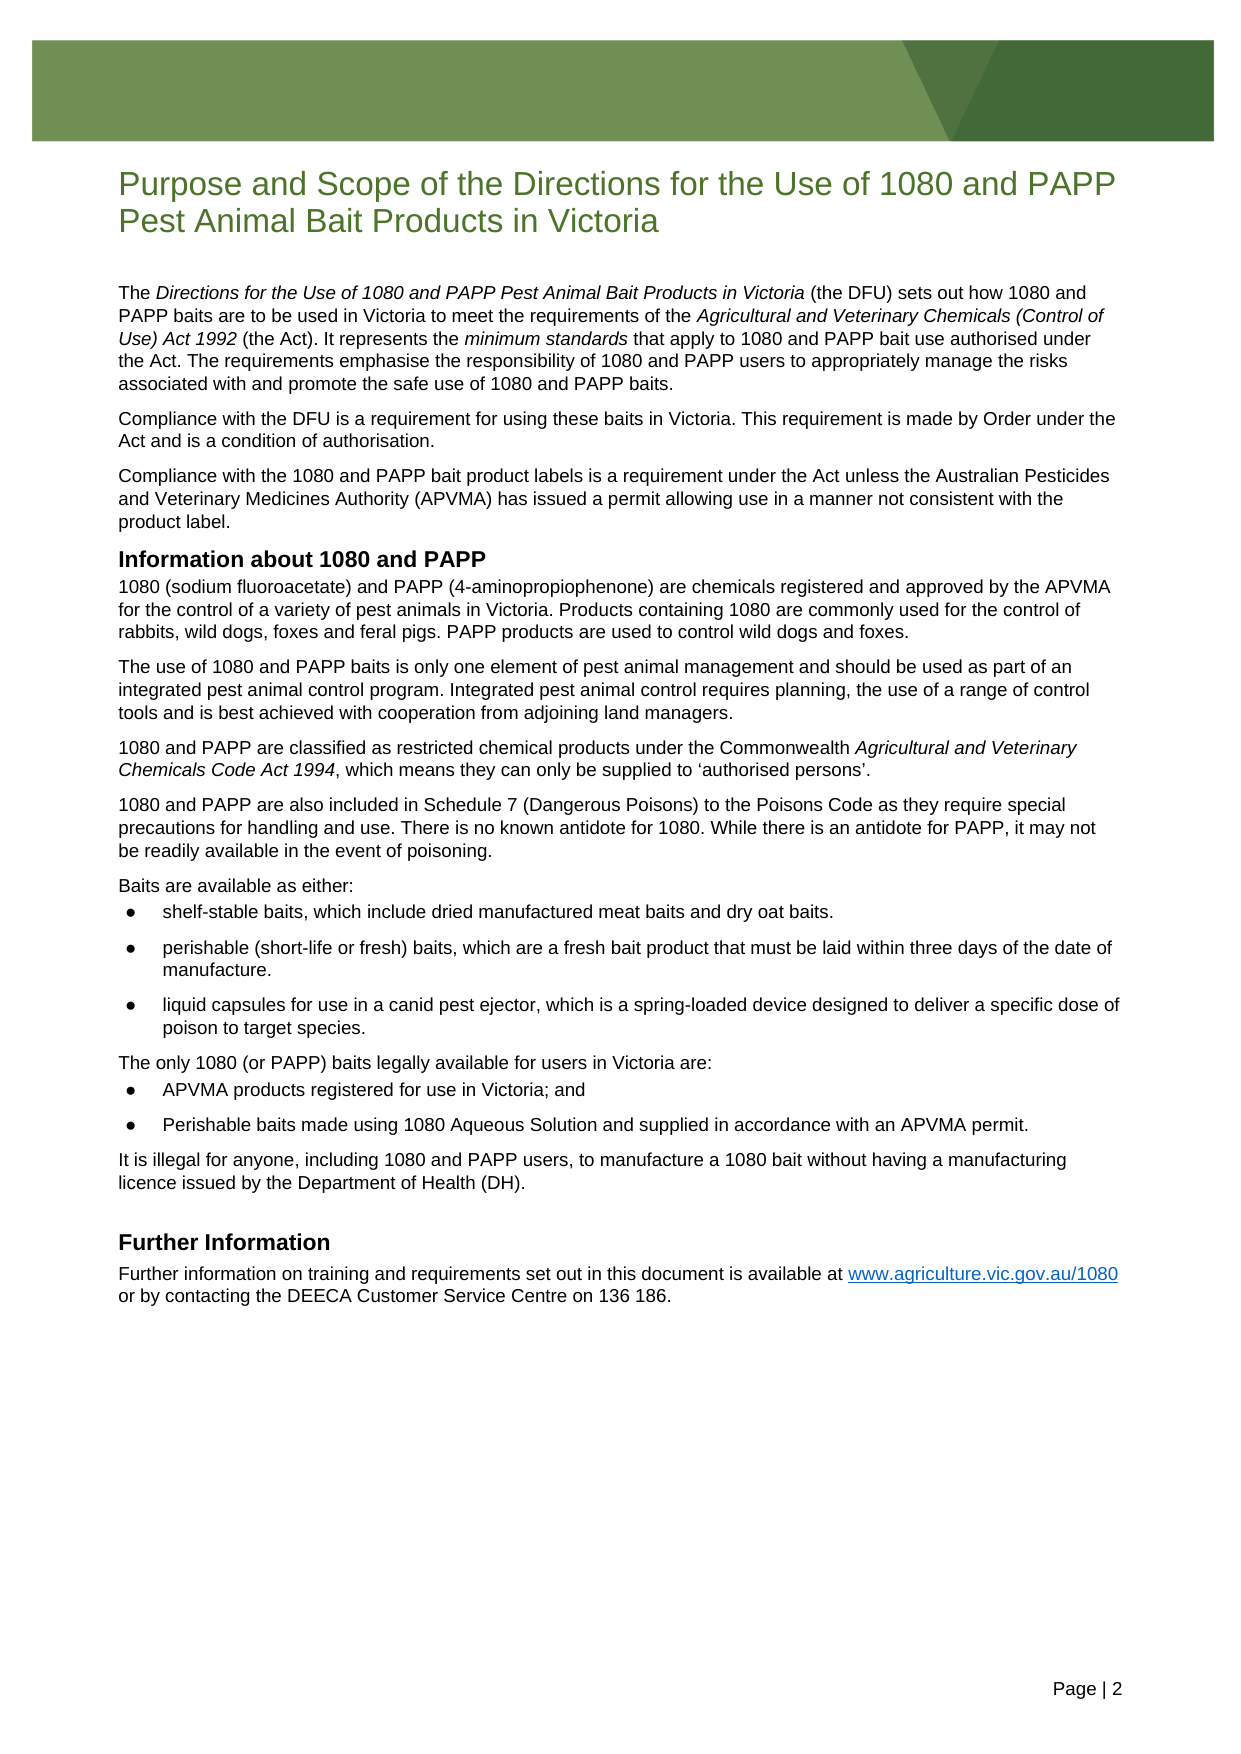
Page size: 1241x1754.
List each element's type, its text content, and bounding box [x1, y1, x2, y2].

text Baits are available as either: [118, 874, 1122, 896]
text Further information on training and requirements set out in this document is available at www.agriculture.vic.gov.au/1080 or by contacting the DEECA Customer Service Centre on 136 186. [118, 1263, 1122, 1306]
text 1080 and PAPP are classified as restricted chemical products under the Commonwealth Agricultural and Veterinary Chemicals Code Act 1994, which means they can only be supplied to ‘authorised persons’. [118, 737, 1122, 781]
list Compliance with the DFU is a requirement for using these baits in Victoria. This requirement is made by Order under the Act and is a condition of authorisation. [118, 408, 1122, 452]
subtitle Purpose and Scope of the Directions for the Use of 1080 and PAPP Pest Animal Bait Products in Victoria [118, 165, 1122, 240]
text shelf-stable baits, which include dried manufactured meat baits and dry oat baits. [125, 901, 1122, 923]
text 1080 (sodium fluoroacetate) and PAPP (4-aminopropiophenone) are chemicals registered and approved by the APVMA for the control of a variety of pest animals in Victoria. Products containing 1080 are commonly used for the control of rabbits, wild dogs, foxes and feral pigs. PAPP products are used to control wild dogs and foxes. [118, 576, 1122, 643]
text The use of 1080 and PAPP baits is only one element of pest animal management and should be used as part of an integrated pest animal control program. Integrated pest animal control requires planning, the use of a range of control tools and is best achieved with cooperation from adjoining land managers. [118, 656, 1122, 723]
text APVMA products registered for use in Victoria; and [125, 1079, 1122, 1100]
text 1080 and PAPP are also included in Schedule 7 (Dangerous Poisons) to the Poisons Code as they require special precautions for handling and use. There is no known antidote for 1080. While there is an antidote for PAPP, it may not be readily available in the event of poisoning. [118, 794, 1122, 861]
subtitle Further Information [118, 1232, 1122, 1254]
text The Directions for the Use of 1080 and PAPP Pest Animal Bait Products in Victoria (the DFU) sets out how 1080 and PAPP baits are to be used in Victoria to meet the requirements of the Agricultural and Veterinary Chemicals (Control of Use) Act 1992 (the Act). It represents the minimum standards that apply to 1080 and PAPP bait use authorised under the Act. The requirements emphasise the responsibility of 1080 and PAPP users to appropriately manage the risks associated with and promote the safe use of 1080 and PAPP baits. [118, 282, 1122, 394]
text Compliance with the 1080 and PAPP bait product labels is a requirement under the Act unless the Australian Pesticides and Veterinary Medicines Authority (APVMA) has issued a permit allowing use in a manner not consistent with the product label. [118, 465, 1122, 532]
text Information about 1080 and PAPP [118, 546, 1122, 572]
text The only 1080 (or PAPP) baits legally available for users in Victoria are: [118, 1052, 1122, 1073]
text It is illegal for anyone, including 1080 and PAPP users, to manufacture a 1080 bait without having a manufacturing licence issued by the Department of Health (DH). [118, 1149, 1122, 1193]
picture [0, 3, 1241, 155]
text Perishable baits made using 1080 Aqueous Solution and supplied in accordance with an APVMA permit. [125, 1114, 1122, 1135]
text perishable (short-life or fresh) baits, which are a fresh bait product that must be laid within three days of the date of manufacture. [125, 936, 1122, 981]
text liquid capsules for use in a canid pest ejector, which is a spring-loaded device designed to deliver a specific dose of poison to target species. [125, 994, 1122, 1038]
